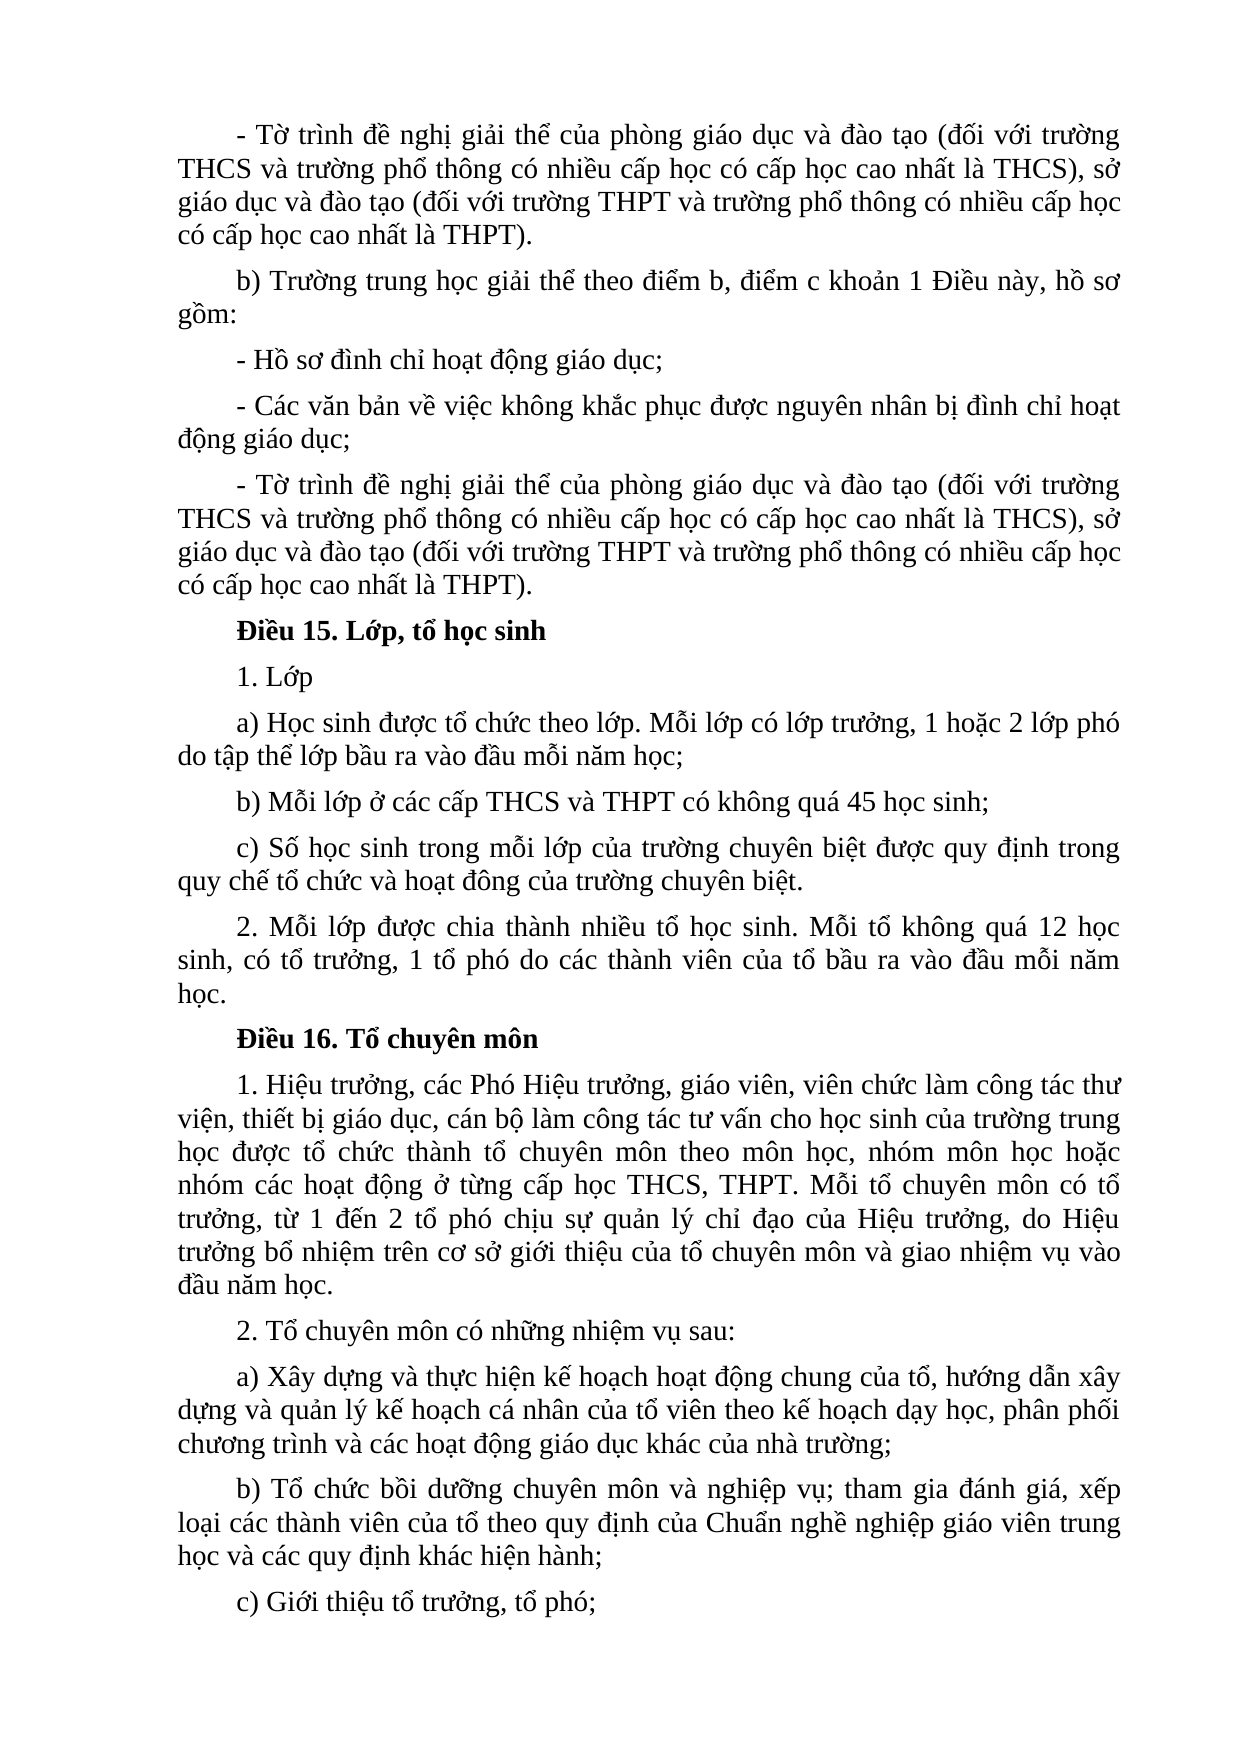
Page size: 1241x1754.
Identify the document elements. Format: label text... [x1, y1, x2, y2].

text Điều 15. Lớp, tổ học sinh [177, 614, 1122, 647]
text a) Học sinh được tổ chức theo lớp. Mỗi lớp có lớp trưởng, 1 hoặc 2 lớp phó do tập thể lớp bầu ra vào đầu mỗi năm học; [177, 706, 1122, 772]
text 2. Mỗi lớp được chia thành nhiều tổ học sinh. Mỗi tổ không quá 12 học sinh, có tổ trưởng, 1 tổ phó do các thành viên của tổ bầu ra vào đầu mỗi năm học. [177, 910, 1122, 1010]
text - Hồ sơ đình chỉ hoạt động giáo dục; [177, 343, 1122, 376]
text b) Mỗi lớp ở các cấp THCS và THPT có không quá 45 học sinh; [177, 785, 1122, 818]
text c) Số học sinh trong mỗi lớp của trường chuyên biệt được quy định trong quy chế tổ chức và hoạt đông của trường chuyên biệt. [177, 831, 1122, 897]
text - Các văn bản về việc không khắc phục được nguyên nhân bị đình chỉ hoạt động giáo dục; [177, 389, 1122, 456]
text a) Xây dựng và thực hiện kế hoạch hoạt động chung của tổ, hướng dẫn xây dựng và quản lý kế hoạch cá nhân của tổ viên theo kế hoạch dạy học, phân phối chương trình và các hoạt động giáo dục khác của nhà trường; [177, 1360, 1122, 1460]
text Điều 16. Tổ chuyên môn [177, 1022, 1122, 1056]
text 1. Lớp [177, 660, 1122, 693]
text - Tờ trình đề nghị giải thể của phòng giáo dục và đào tạo (đối với trường THCS và trường phổ thông có nhiều cấp học có cấp học cao nhất là THCS), sở giáo dục và đào tạo (đối với trường THPT và trường phổ thông có nhiều cấp học có cấp học cao nhất là THPT). [177, 468, 1122, 601]
text b) Trường trung học giải thể theo điểm b, điểm c khoản 1 Điều này, hồ sơ gồm: [177, 264, 1122, 331]
text b) Tổ chức bồi dưỡng chuyên môn và nghiệp vụ; tham gia đánh giá, xếp loại các thành viên của tổ theo quy định của Chuẩn nghề nghiệp giáo viên trung học và các quy định khác hiện hành; [177, 1472, 1122, 1572]
text 1. Hiệu trưởng, các Phó Hiệu trưởng, giáo viên, viên chức làm công tác thư viện, thiết bị giáo dục, cán bộ làm công tác tư vấn cho học sinh của trường trung học được tổ chức thành tổ chuyên môn theo môn học, nhóm môn học hoặc nhóm các hoạt động ở từng cấp học THCS, THPT. Mỗi tổ chuyên môn có tổ trưởng, từ 1 đến 2 tổ phó chịu sự quản lý chỉ đạo của Hiệu trưởng, do Hiệu trưởng bổ nhiệm trên cơ sở giới thiệu của tổ chuyên môn và giao nhiệm vụ vào đầu năm học. [177, 1068, 1122, 1301]
text 2. Tổ chuyên môn có những nhiệm vụ sau: [177, 1314, 1122, 1347]
text - Tờ trình đề nghị giải thể của phòng giáo dục và đào tạo (đối với trường THCS và trường phổ thông có nhiều cấp học có cấp học cao nhất là THCS), sở giáo dục và đào tạo (đối với trường THPT và trường phổ thông có nhiều cấp học có cấp học cao nhất là THPT). [177, 118, 1122, 251]
text c) Giới thiệu tổ trưởng, tổ phó; [177, 1585, 1122, 1618]
